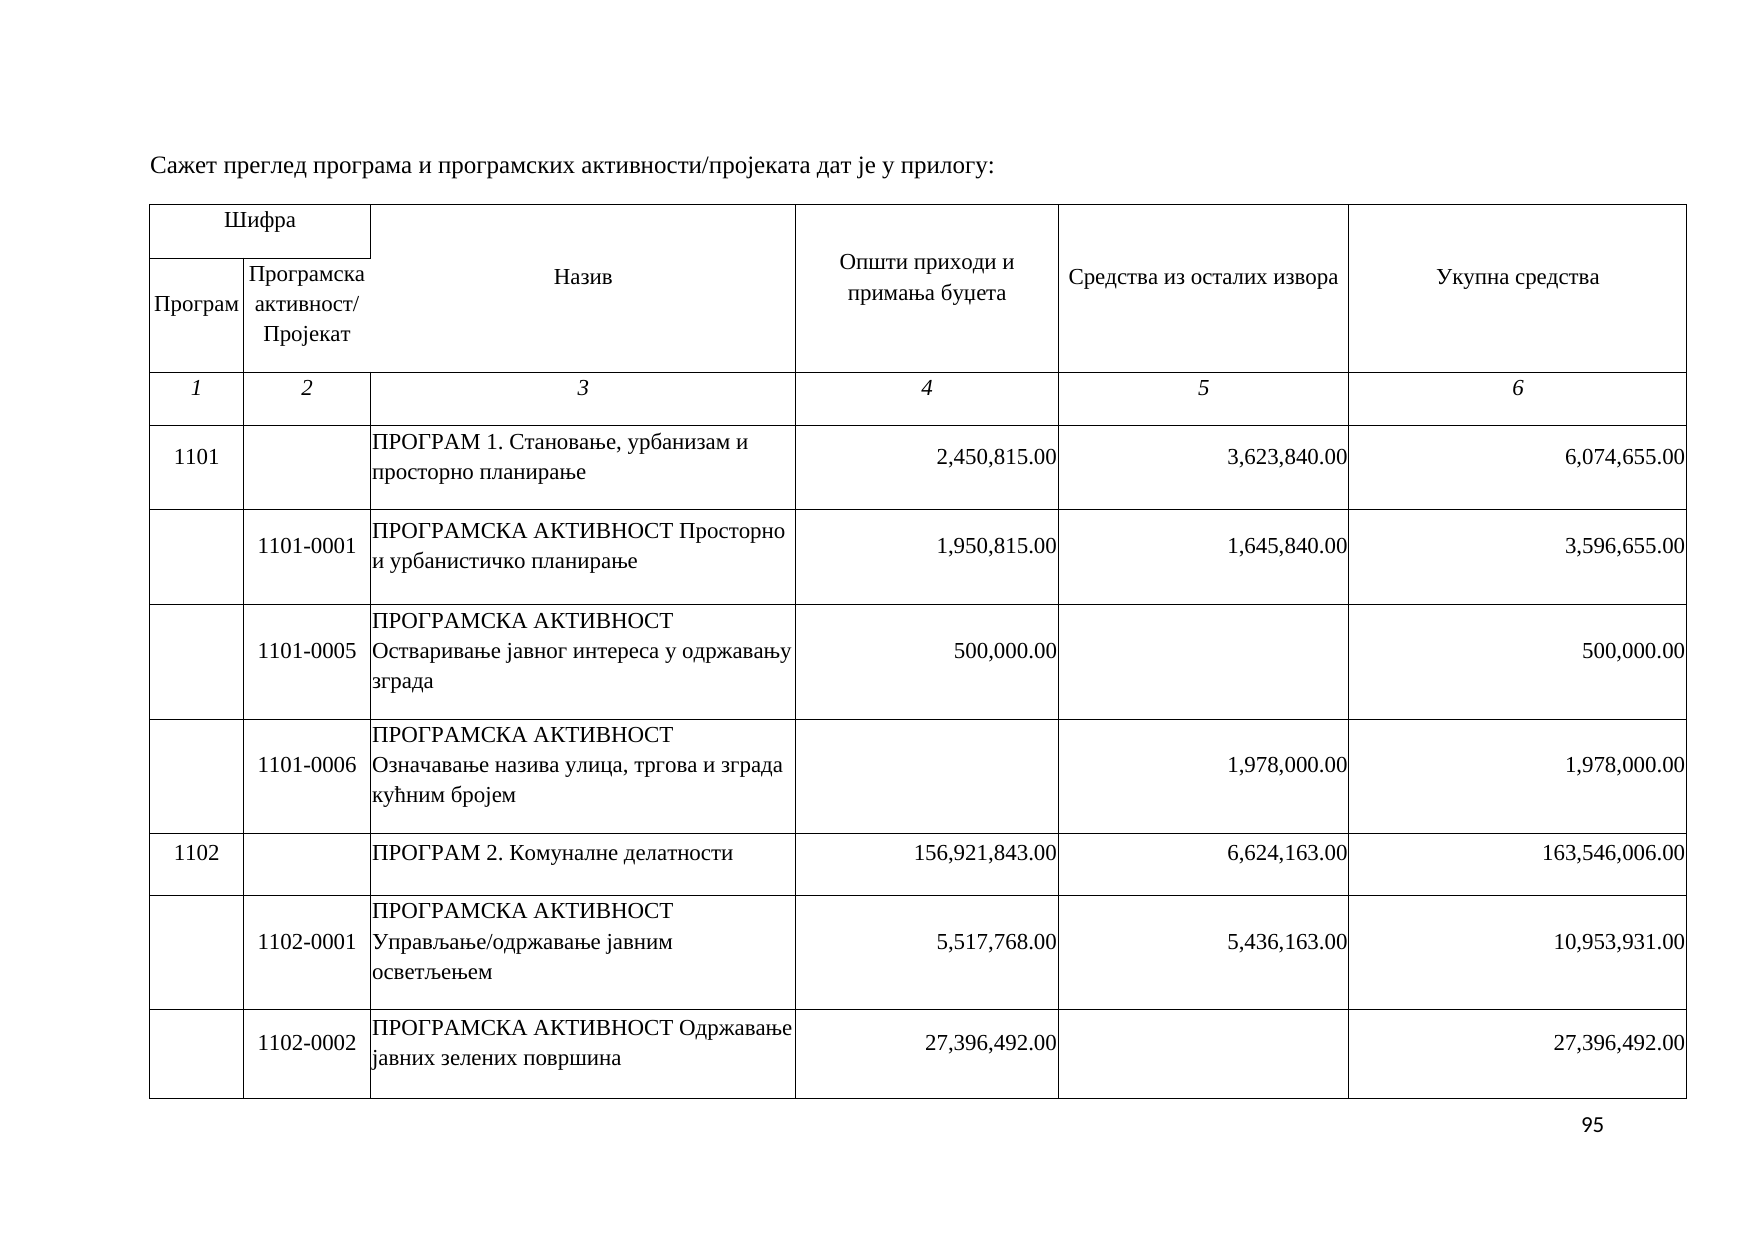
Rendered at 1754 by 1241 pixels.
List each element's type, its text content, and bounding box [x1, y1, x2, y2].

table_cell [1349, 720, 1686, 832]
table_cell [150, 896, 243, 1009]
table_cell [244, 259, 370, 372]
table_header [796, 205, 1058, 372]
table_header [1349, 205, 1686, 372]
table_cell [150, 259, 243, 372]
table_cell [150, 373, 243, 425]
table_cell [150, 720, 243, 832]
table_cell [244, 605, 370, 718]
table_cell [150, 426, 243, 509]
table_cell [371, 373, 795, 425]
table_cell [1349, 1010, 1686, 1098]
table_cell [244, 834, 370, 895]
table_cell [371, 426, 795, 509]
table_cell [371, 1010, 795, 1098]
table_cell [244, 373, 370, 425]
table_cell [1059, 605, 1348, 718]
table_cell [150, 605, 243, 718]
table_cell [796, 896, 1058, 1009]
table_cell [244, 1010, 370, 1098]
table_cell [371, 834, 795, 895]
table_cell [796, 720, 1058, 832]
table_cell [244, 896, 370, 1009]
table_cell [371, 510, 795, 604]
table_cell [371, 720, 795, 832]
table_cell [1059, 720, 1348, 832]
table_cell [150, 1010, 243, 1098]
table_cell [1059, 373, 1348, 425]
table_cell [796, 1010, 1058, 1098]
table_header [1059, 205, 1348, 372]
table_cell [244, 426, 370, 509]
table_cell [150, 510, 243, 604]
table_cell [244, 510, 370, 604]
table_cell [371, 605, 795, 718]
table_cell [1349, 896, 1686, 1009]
text Сажет преглед програма и програмских активности/пројеката дат је у прилогу: [150, 150, 1604, 179]
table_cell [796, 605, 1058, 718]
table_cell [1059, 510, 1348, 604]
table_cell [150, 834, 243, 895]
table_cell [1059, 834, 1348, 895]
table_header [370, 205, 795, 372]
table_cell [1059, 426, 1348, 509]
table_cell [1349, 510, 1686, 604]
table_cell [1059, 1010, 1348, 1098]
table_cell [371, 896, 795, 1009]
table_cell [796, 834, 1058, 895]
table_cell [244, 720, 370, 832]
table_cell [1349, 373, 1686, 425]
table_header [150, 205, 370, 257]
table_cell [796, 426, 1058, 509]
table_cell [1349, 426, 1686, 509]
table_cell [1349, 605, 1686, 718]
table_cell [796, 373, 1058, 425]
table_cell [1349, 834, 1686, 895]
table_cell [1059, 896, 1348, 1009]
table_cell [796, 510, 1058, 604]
